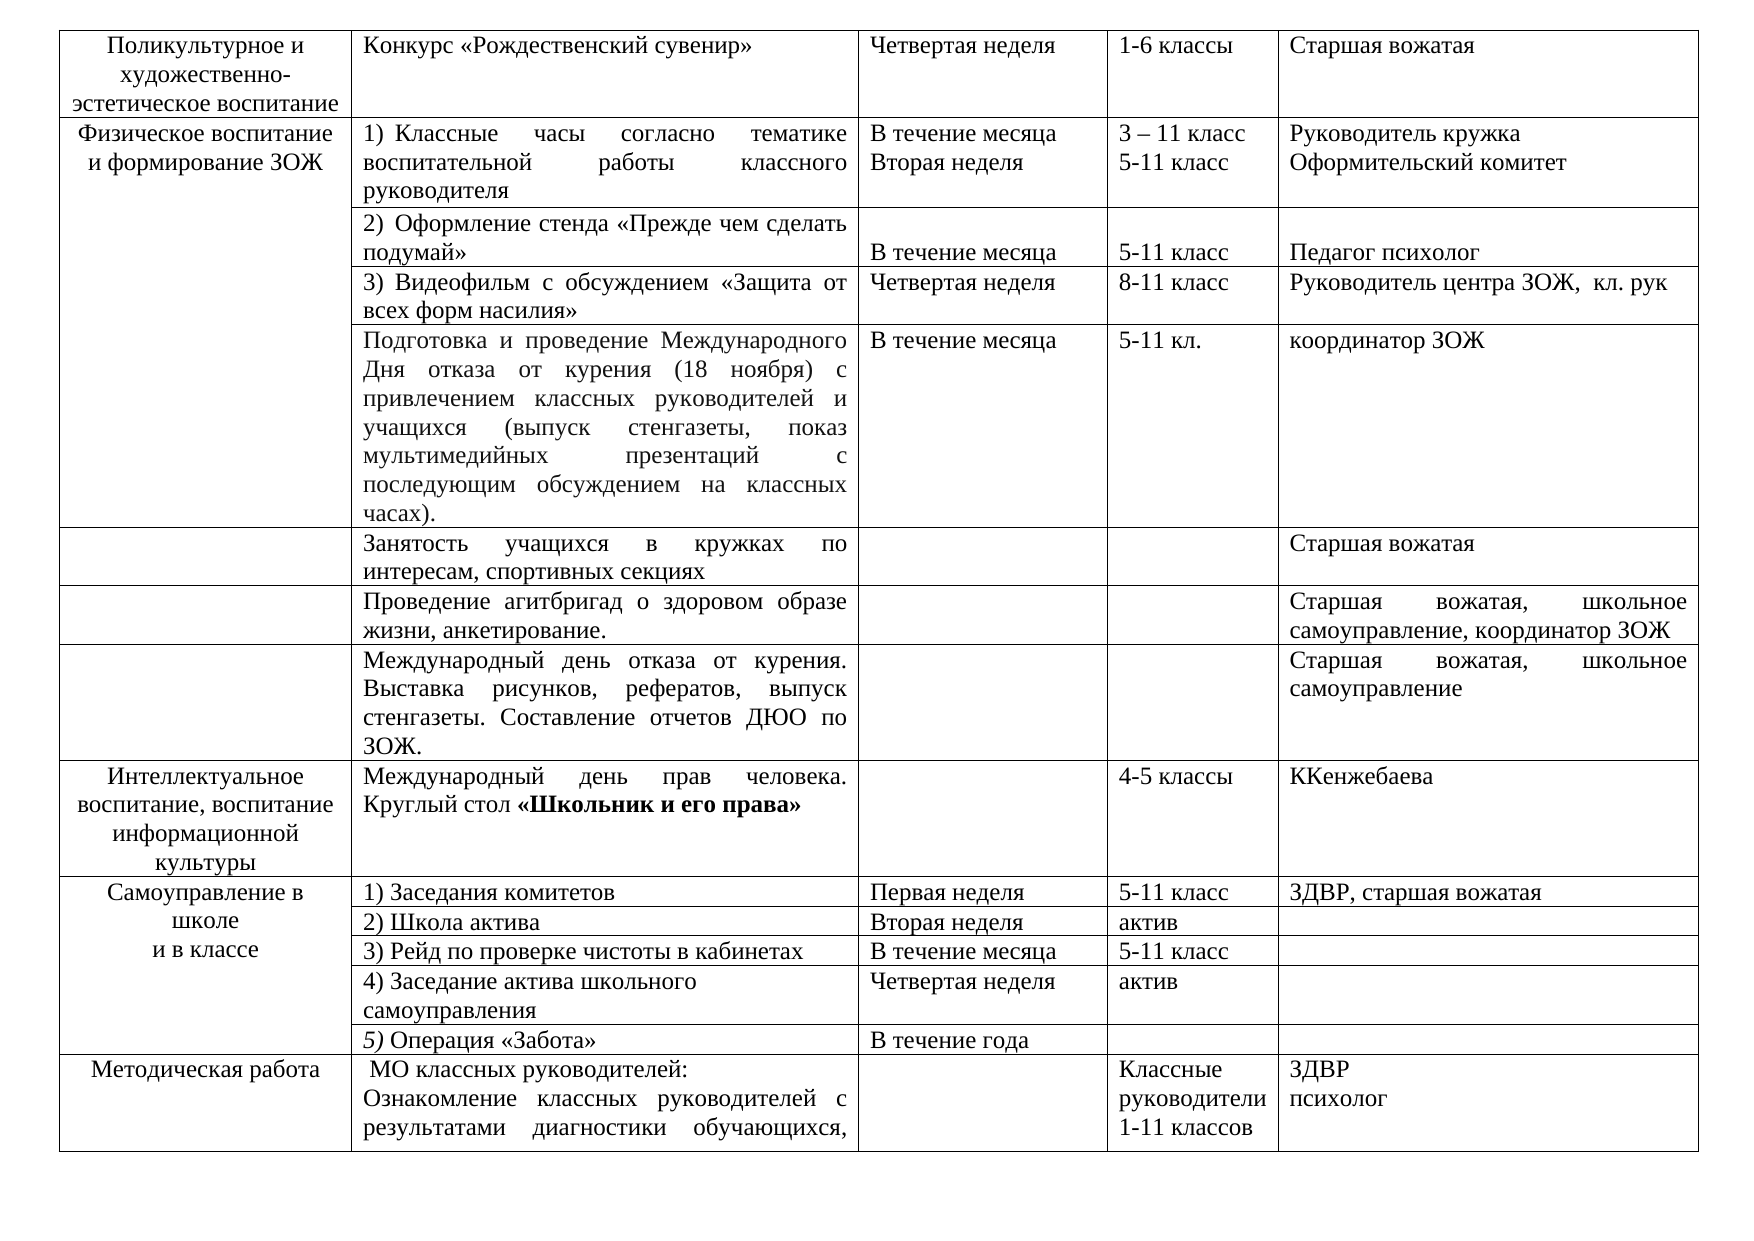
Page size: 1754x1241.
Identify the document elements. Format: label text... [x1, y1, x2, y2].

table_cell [352, 1055, 858, 1151]
table_cell 5-11 класс [1108, 936, 1278, 965]
table_cell Конкурс «Рождественский сувенир» [352, 31, 858, 117]
table_cell [1108, 586, 1278, 644]
table_cell Классные часы согласно тематике воспитательной работы классного руководителя [352, 118, 858, 207]
table_cell Четвертая неделя [859, 31, 1107, 117]
table_cell 4) Заседание актива школьного самоуправления [352, 966, 858, 1024]
table_cell 5-11 класс [1108, 877, 1278, 906]
table_cell 5) Операция «Забота» [352, 1025, 858, 1053]
table_cell 3) Рейд по проверке чистоты в кабинетах [352, 936, 858, 965]
table_cell Физическое воспитание и формирование ЗОЖ [60, 118, 351, 527]
table_cell [1108, 645, 1278, 760]
table_cell Занятость учащихся в кружках по интересам, спортивных секциях [352, 528, 858, 585]
table_cell 3 – 11 класс 5-11 класс [1108, 118, 1278, 207]
table_cell В течение года [859, 1025, 1107, 1053]
table_cell [1279, 1025, 1698, 1053]
table_cell [1279, 966, 1698, 1024]
table_cell Методическая работа [60, 1055, 351, 1151]
table_cell Вторая неделя [859, 907, 1107, 935]
table_cell [1279, 907, 1698, 935]
table_cell [60, 586, 351, 644]
table_cell Оформление стенда «Прежде чем сделать подумай» [352, 208, 858, 266]
table_cell Видеофильм с обсуждением «Защита от всех форм насилия» [352, 267, 858, 324]
table_cell Старшая вожатая, школьное самоуправление [1279, 645, 1698, 760]
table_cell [1108, 1055, 1278, 1151]
table_cell [859, 586, 1107, 644]
table_cell Четвертая неделя [859, 966, 1107, 1024]
table_cell В течение месяца [859, 325, 1107, 527]
table_cell Четвертая неделя [859, 267, 1107, 324]
table_cell В течение месяца Вторая неделя [859, 118, 1107, 207]
table_cell актив [1108, 907, 1278, 935]
table_cell 2) Школа актива [352, 907, 858, 935]
table_cell ККенжебаева [1279, 761, 1698, 876]
table_cell Старшая вожатая [1279, 31, 1698, 117]
table_cell [859, 1055, 1107, 1151]
table_cell Поликультурное и художественно-эстетическое воспитание [60, 31, 351, 117]
table_cell 1-6 классы [1108, 31, 1278, 117]
table_cell координатор ЗОЖ [1279, 325, 1698, 527]
table_cell ЗДВР психолог [1279, 1055, 1698, 1151]
table_cell Проведение агитбригад о здоровом образе жизни, анкетирование. [352, 586, 858, 644]
table_cell [1279, 936, 1698, 965]
table_cell [859, 761, 1107, 876]
table_cell Самоуправление в школе и в классе [60, 877, 351, 1053]
table_cell 5-11 кл. [1108, 325, 1278, 527]
table_cell 4-5 классы [1108, 761, 1278, 876]
table_cell Международный день отказа от курения. Выставка рисунков, рефератов, выпуск стенгазеты. Составление отчетов ДЮО по ЗОЖ. [352, 645, 858, 760]
table_cell В течение месяца [859, 208, 1107, 266]
table_cell Подготовка и проведение Международного Дня отказа от курения (18 ноября) с привлечением классных руководителей и учащихся (выпуск стенгазеты, показ мультимедийных презентаций с последующим обсуждением на классных часах). [352, 325, 858, 527]
table_cell [859, 528, 1107, 585]
table_cell Первая неделя [859, 877, 1107, 906]
table_cell Международный день прав человека. Круглый стол «Школьник и его права» [352, 761, 858, 876]
table_cell [1108, 528, 1278, 585]
table_cell [60, 528, 351, 585]
table_cell [60, 645, 351, 760]
table_cell [859, 645, 1107, 760]
table_cell Старшая вожатая, школьное самоуправление, координатор ЗОЖ [1279, 586, 1698, 644]
table_cell [1108, 1025, 1278, 1053]
table_cell Педагог психолог [1279, 208, 1698, 266]
table_cell Руководитель кружка Оформительский комитет [1279, 118, 1698, 207]
table_cell ЗДВР, старшая вожатая [1279, 877, 1698, 906]
table_cell 5-11 класс [1108, 208, 1278, 266]
table_cell 1) Заседания комитетов [352, 877, 858, 906]
table_cell Интеллектуальное воспитание, воспитание информационной культуры [60, 761, 351, 876]
table_cell Старшая вожатая [1279, 528, 1698, 585]
table_cell Руководитель центра ЗОЖ, кл. рук [1279, 267, 1698, 324]
table_cell 8-11 класс [1108, 267, 1278, 324]
table_cell В течение месяца [859, 936, 1107, 965]
table_cell актив [1108, 966, 1278, 1024]
